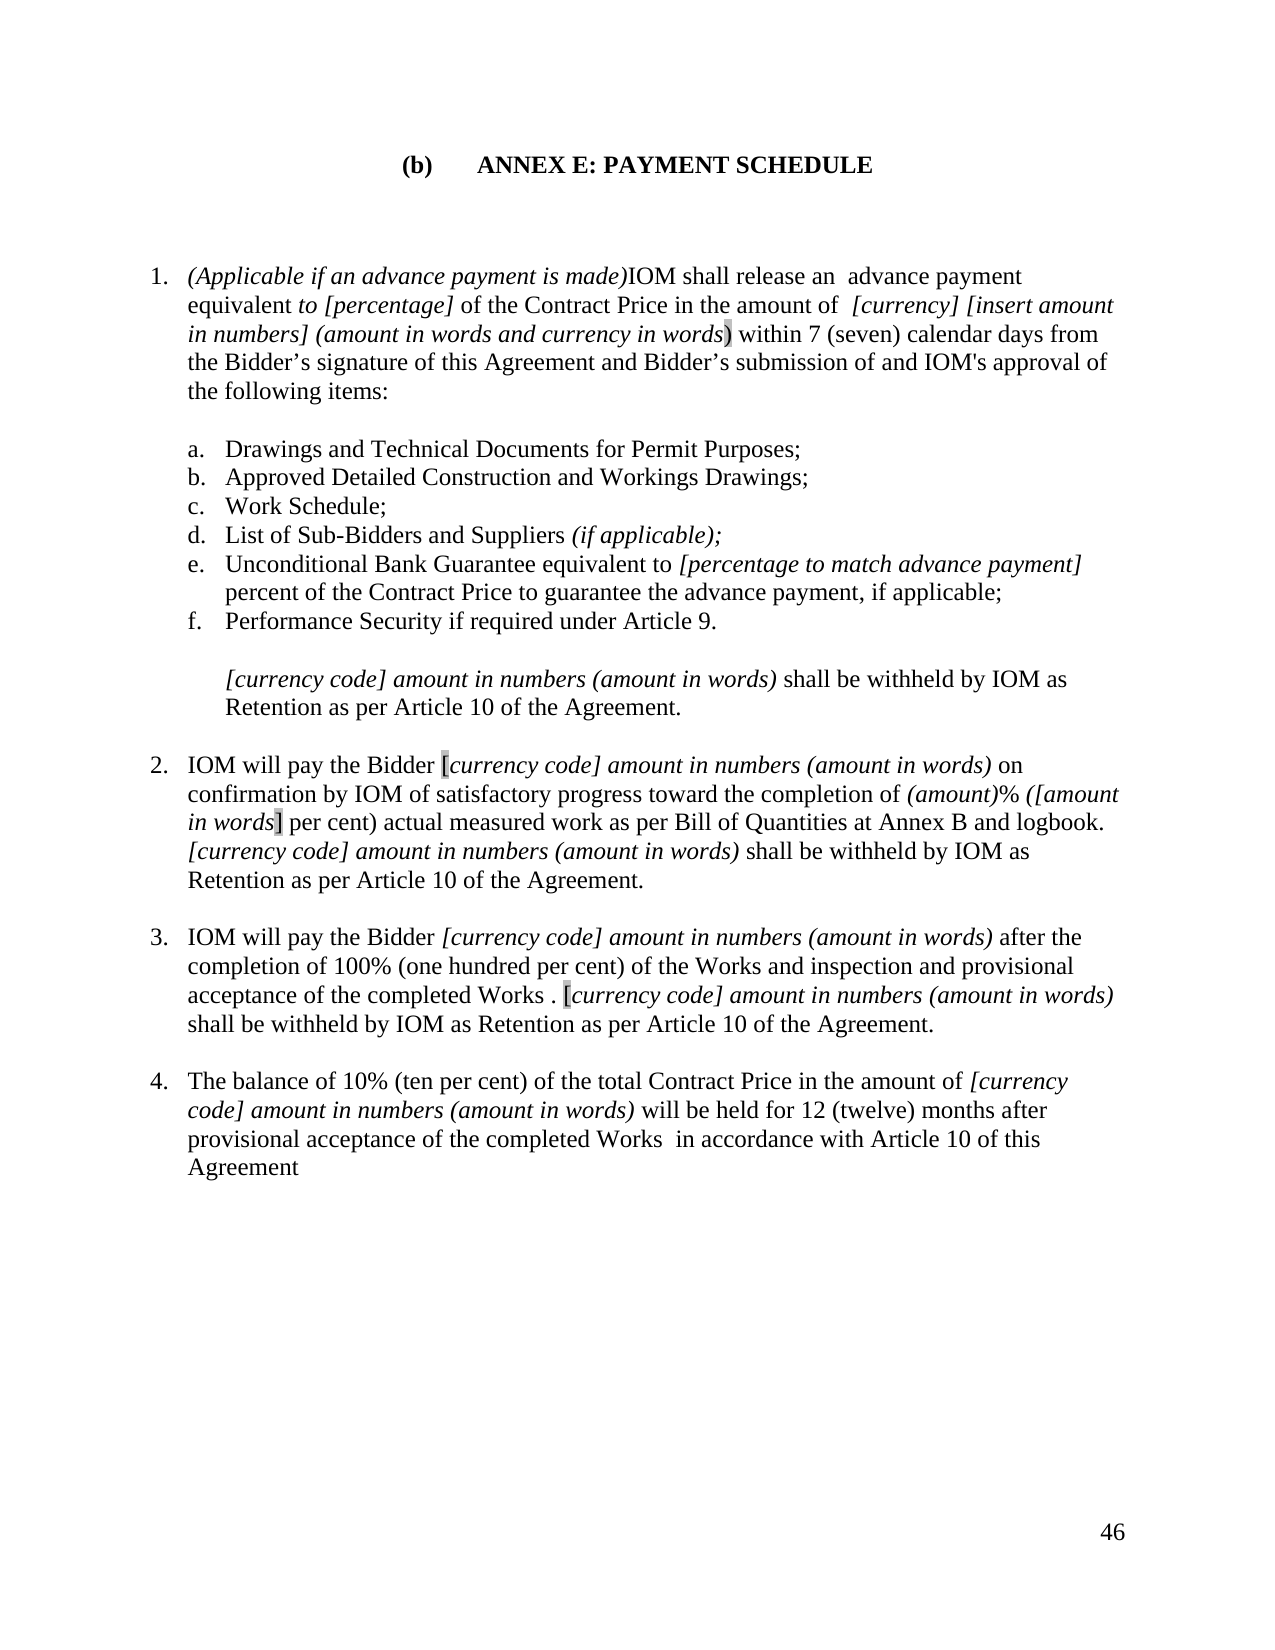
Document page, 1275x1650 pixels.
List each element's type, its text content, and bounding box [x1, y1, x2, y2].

list Drawings and Technical Documents for Permit Purposes; [187, 434, 1125, 462]
list The balance of 10% (ten per cent) of the total Contract Price in the amount of [currency code] amount in numbers (amount in words) will be held for 12 (twelve) months after provisional acceptance of the completed Works in accordance with Article 10 of this Agreement [150, 1066, 1125, 1181]
list Unconditional Bank Guarantee equivalent to [percentage to match advance payment] percent of the Contract Price to guarantee the advance payment, if applicable; [187, 549, 1125, 606]
list List of Sub-Bidders and Suppliers (if applicable); [187, 520, 1125, 549]
subtitle ANNEX E: PAYMENT SCHEDULE [150, 150, 1125, 179]
list Approved Detailed Construction and Workings Drawings; [187, 462, 1125, 491]
list (Applicable if an advance payment is made)IOM shall release an advance payment equivalent to [percentage] of the Contract Price in the amount of [currency] [insert amount in numbers] (amount in words and currency in words) within 7 (seven) calendar days from the Bidder’s signature of this Agreement and Bidder’s submission of and IOM's approval of the following items: [150, 261, 1125, 405]
list IOM will pay the Bidder [currency code] amount in numbers (amount in words) on confirmation by IOM of satisfactory progress toward the completion of (amount)% ([amount in words] per cent) actual measured work as per Bill of Quantities at Annex B and logbook. [currency code] amount in numbers (amount in words) shall be withheld by IOM as Retention as per Article 10 of the Agreement. [150, 750, 1125, 894]
text [currency code] amount in numbers (amount in words) shall be withheld by IOM as Retention as per Article 10 of the Agreement. [225, 664, 1125, 721]
list IOM will pay the Bidder [currency code] amount in numbers (amount in words) after the completion of 100% (one hundred per cent) of the Works and inspection and provisional acceptance of the completed Works . [currency code] amount in numbers (amount in words) shall be withheld by IOM as Retention as per Article 10 of the Agreement. [150, 922, 1125, 1037]
list Work Schedule; [187, 491, 1125, 520]
list Performance Security if required under Article 9. [187, 606, 1125, 635]
